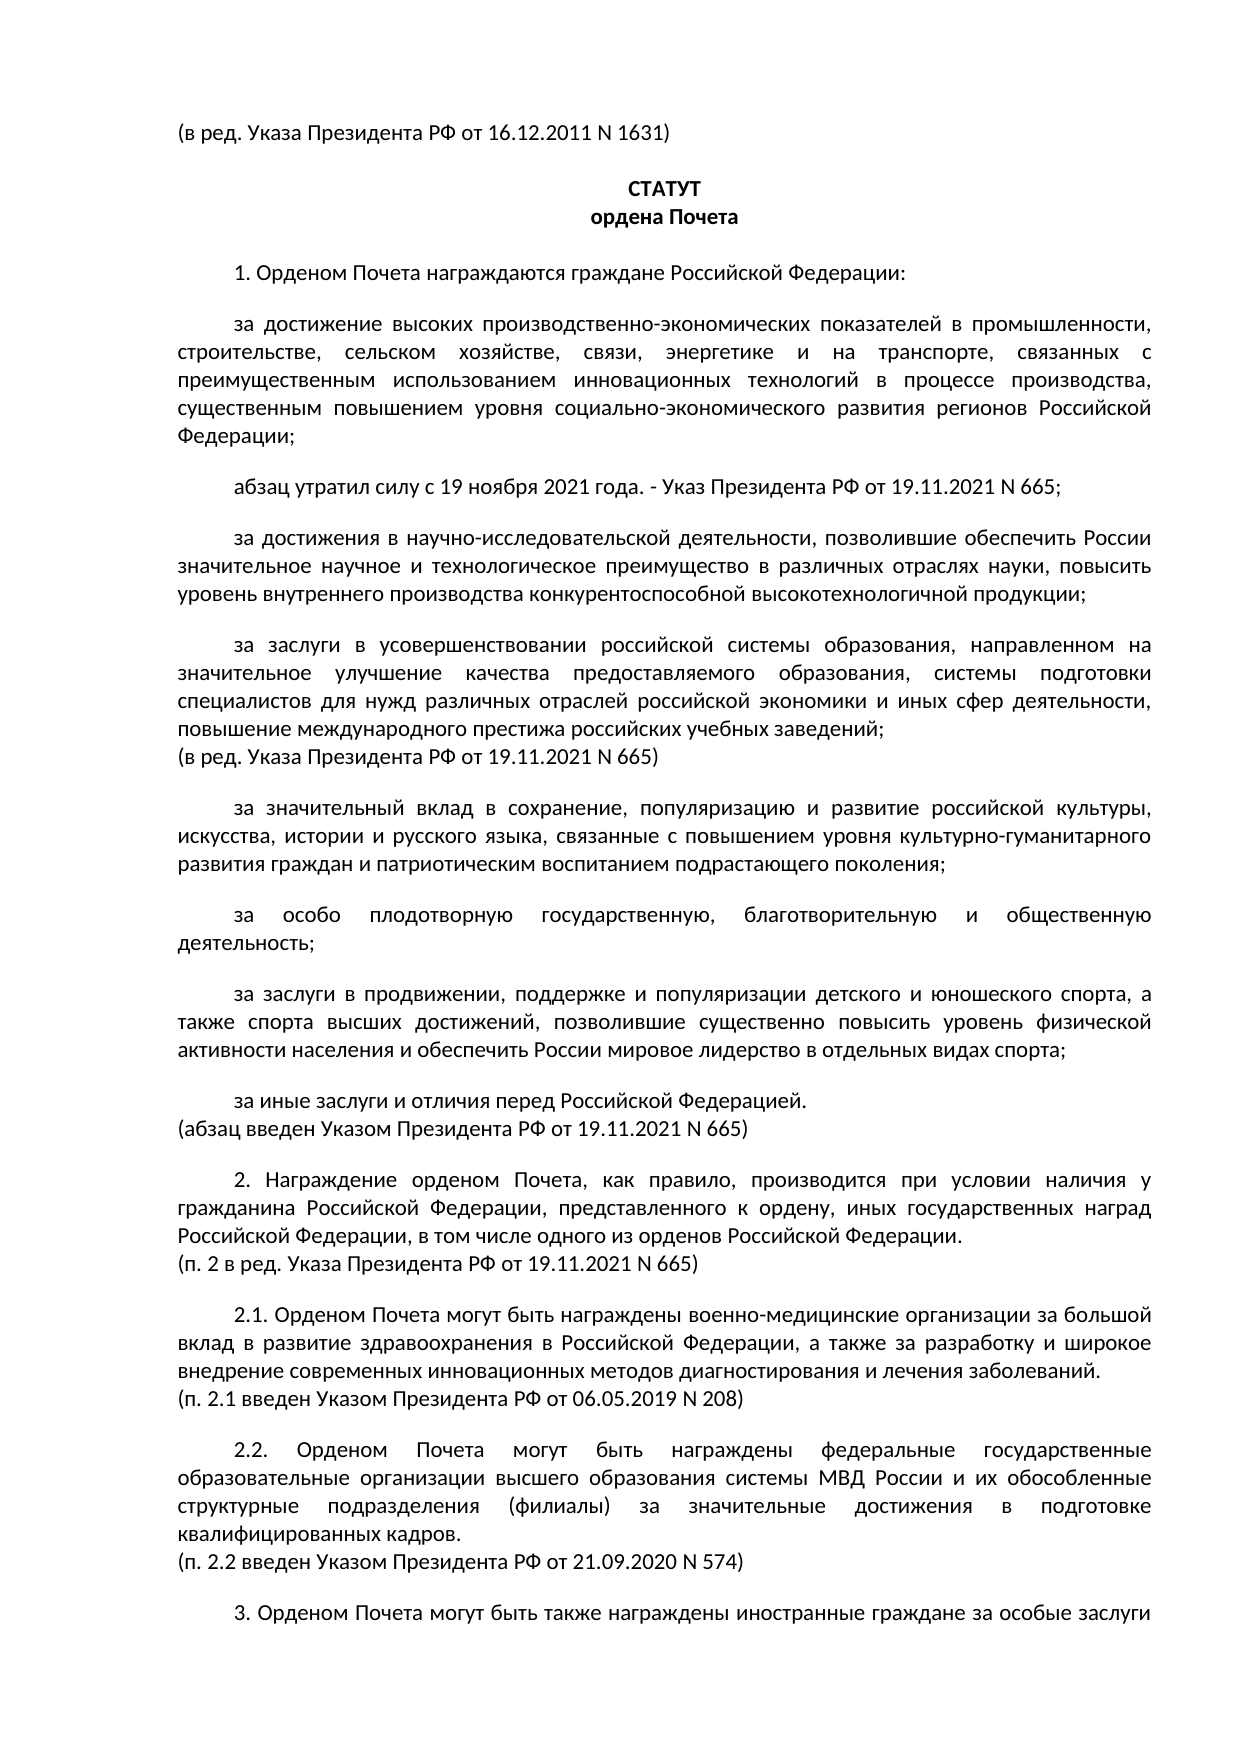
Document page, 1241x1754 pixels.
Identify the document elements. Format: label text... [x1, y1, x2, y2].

text за значительный вклад в сохранение, популяризацию и развитие российской культуры, искусства, истории и русского языка, связанные с повышением уровня культурно-гуманитарного развития граждан и патриотическим воспитанием подрастающего поколения; [177, 793, 1152, 877]
text 1. Орденом Почета награждаются граждане Российской Федерации: [177, 258, 1152, 286]
text 2. Награждение орденом Почета, как правило, производится при условии наличия у гражданина Российской Федерации, представленного к ордену, иных государственных наград Российской Федерации, в том числе одного из орденов Российской Федерации. [177, 1165, 1152, 1249]
text 2.1. Орденом Почета могут быть награждены военно-медицинские организации за большой вклад в развитие здравоохранения в Российской Федерации, а также за разработку и широкое внедрение современных инновационных методов диагностирования и лечения заболеваний. [177, 1300, 1152, 1384]
text за иные заслуги и отличия перед Российской Федерацией. [177, 1086, 1152, 1114]
text (п. 2.1 введен Указом Президента РФ от 06.05.2019 N 208) [177, 1384, 1152, 1412]
text (п. 2.2 введен Указом Президента РФ от 21.09.2020 N 574) [177, 1547, 1152, 1575]
text за заслуги в усовершенствовании российской системы образования, направленном на значительное улучшение качества предоставляемого образования, системы подготовки специалистов для нужд различных отраслей российской экономики и иных сфер деятельности, повышение международного престижа российских учебных заведений; [177, 630, 1152, 742]
text (в ред. Указа Президента РФ от 16.12.2011 N 1631) [177, 118, 1152, 146]
text (абзац введен Указом Президента РФ от 19.11.2021 N 665) [177, 1114, 1152, 1142]
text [177, 1598, 1152, 1626]
title ордена Почета [177, 202, 1152, 230]
text за заслуги в продвижении, поддержке и популяризации детского и юношеского спорта, а также спорта высших достижений, позволившие существенно повысить уровень физической активности населения и обеспечить России мировое лидерство в отдельных видах спорта; [177, 979, 1152, 1063]
text абзац утратил силу с 19 ноября 2021 года. - Указ Президента РФ от 19.11.2021 N 665; [177, 472, 1152, 500]
text за достижение высоких производственно-экономических показателей в промышленности, строительстве, сельском хозяйстве, связи, энергетике и на транспорте, связанных с преимущественным использованием инновационных технологий в процессе производства, существенным повышением уровня социально-экономического развития регионов Российской Федерации; [177, 309, 1152, 449]
text (в ред. Указа Президента РФ от 19.11.2021 N 665) [177, 742, 1152, 770]
title СТАТУТ [177, 174, 1152, 202]
text за особо плодотворную государственную, благотворительную и общественную деятельность; [177, 900, 1152, 956]
text за достижения в научно-исследовательской деятельности, позволившие обеспечить России значительное научное и технологическое преимущество в различных отраслях науки, повысить уровень внутреннего производства конкурентоспособной высокотехнологичной продукции; [177, 523, 1152, 607]
text (п. 2 в ред. Указа Президента РФ от 19.11.2021 N 665) [177, 1249, 1152, 1277]
text 2.2. Орденом Почета могут быть награждены федеральные государственные образовательные организации высшего образования системы МВД России и их обособленные структурные подразделения (филиалы) за значительные достижения в подготовке квалифицированных кадров. [177, 1435, 1152, 1547]
